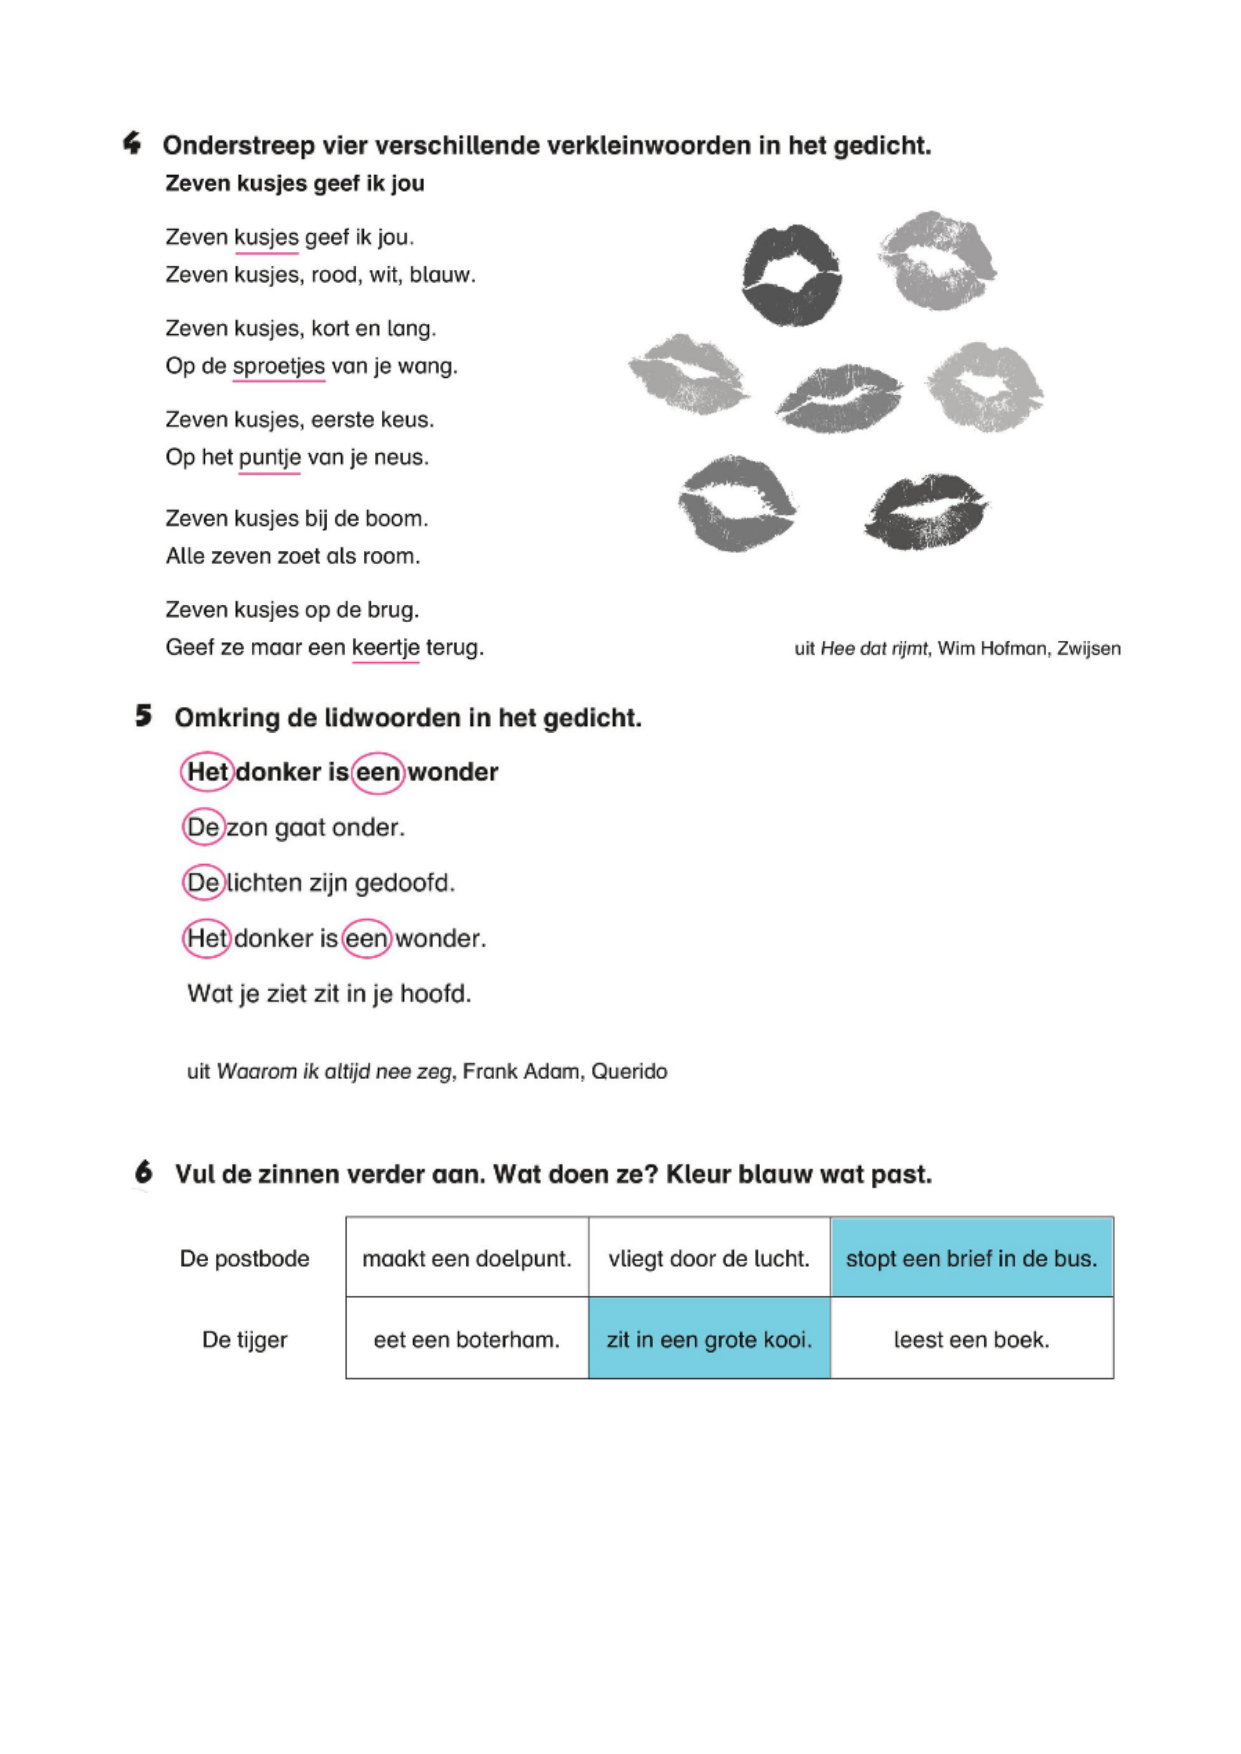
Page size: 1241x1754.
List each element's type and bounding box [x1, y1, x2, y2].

picture [129, 698, 649, 733]
picture [168, 748, 693, 1093]
picture [157, 168, 1133, 669]
picture [173, 1206, 1119, 1388]
picture [131, 1155, 943, 1193]
picture [117, 123, 939, 161]
